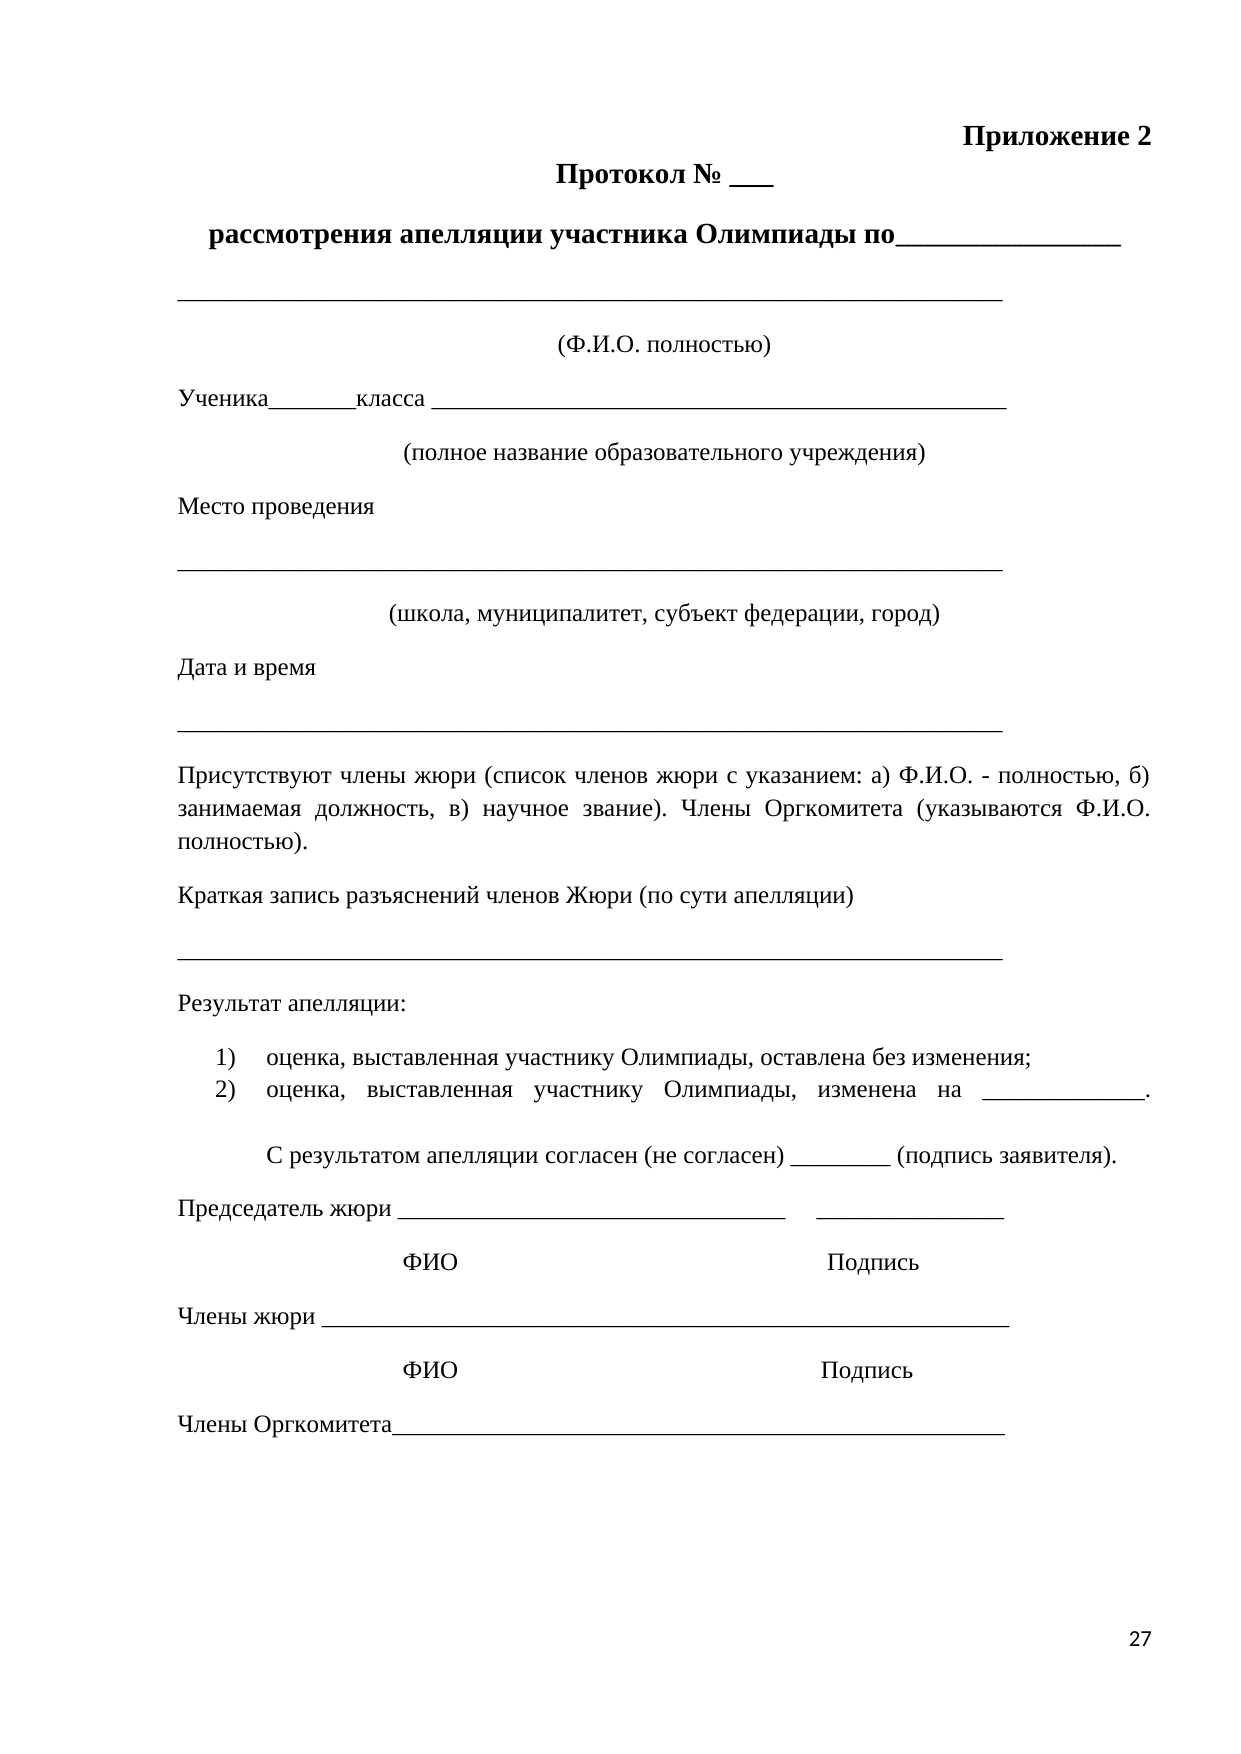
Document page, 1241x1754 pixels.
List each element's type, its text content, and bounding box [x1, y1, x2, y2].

text Место проведения [177, 491, 1152, 519]
text __________________________________________________________________ [177, 934, 1152, 963]
text Дата и время [177, 652, 1152, 681]
text (полное название образовательного учреждения) [177, 437, 1152, 466]
text Члены Оргкомитета_________________________________________________ [177, 1409, 1152, 1438]
text рассмотрения апелляции участника Олимпиады по__________________ [177, 216, 1152, 249]
text __________________________________________________________________ [177, 706, 1152, 735]
list С результатом апелляции согласен (не согласен) ________ (подпись заявителя). [266, 1140, 1152, 1168]
text ФИО Подпись [177, 1355, 1152, 1384]
text Члены жюри _______________________________________________________ [177, 1301, 1152, 1330]
text Присутствуют члены жюри (список членов жюри с указанием: а) Ф.И.О. - полностью, б) занимаемая должность, в) научное звание). Члены Оргкомитета (указываются Ф.И.О. полностью). [177, 760, 1152, 855]
list оценка, выставленная участнику Олимпиады, оставлена без изменения; [215, 1042, 1152, 1070]
text (Ф.И.О. полностью) [177, 329, 1152, 358]
text Ученика_______класса ______________________________________________ [177, 383, 1152, 412]
text Результат апелляции: [177, 988, 1152, 1016]
text __________________________________________________________________ [177, 545, 1152, 573]
text ФИО Подпись [177, 1247, 1152, 1276]
subtitle Приложение 2 [177, 118, 1152, 152]
text Краткая запись разъяснений членов Жюри (по сути апелляции) [177, 880, 1152, 909]
list оценка, выставленная участнику Олимпиады, изменена на _____________. [215, 1074, 1152, 1136]
text (школа, муниципалитет, субъект федерации, город) [177, 598, 1152, 627]
text Протокол № ___ [177, 157, 1152, 190]
text __________________________________________________________________ [177, 275, 1152, 304]
text Председатель жюри _______________________________ _______________ [177, 1193, 1152, 1222]
